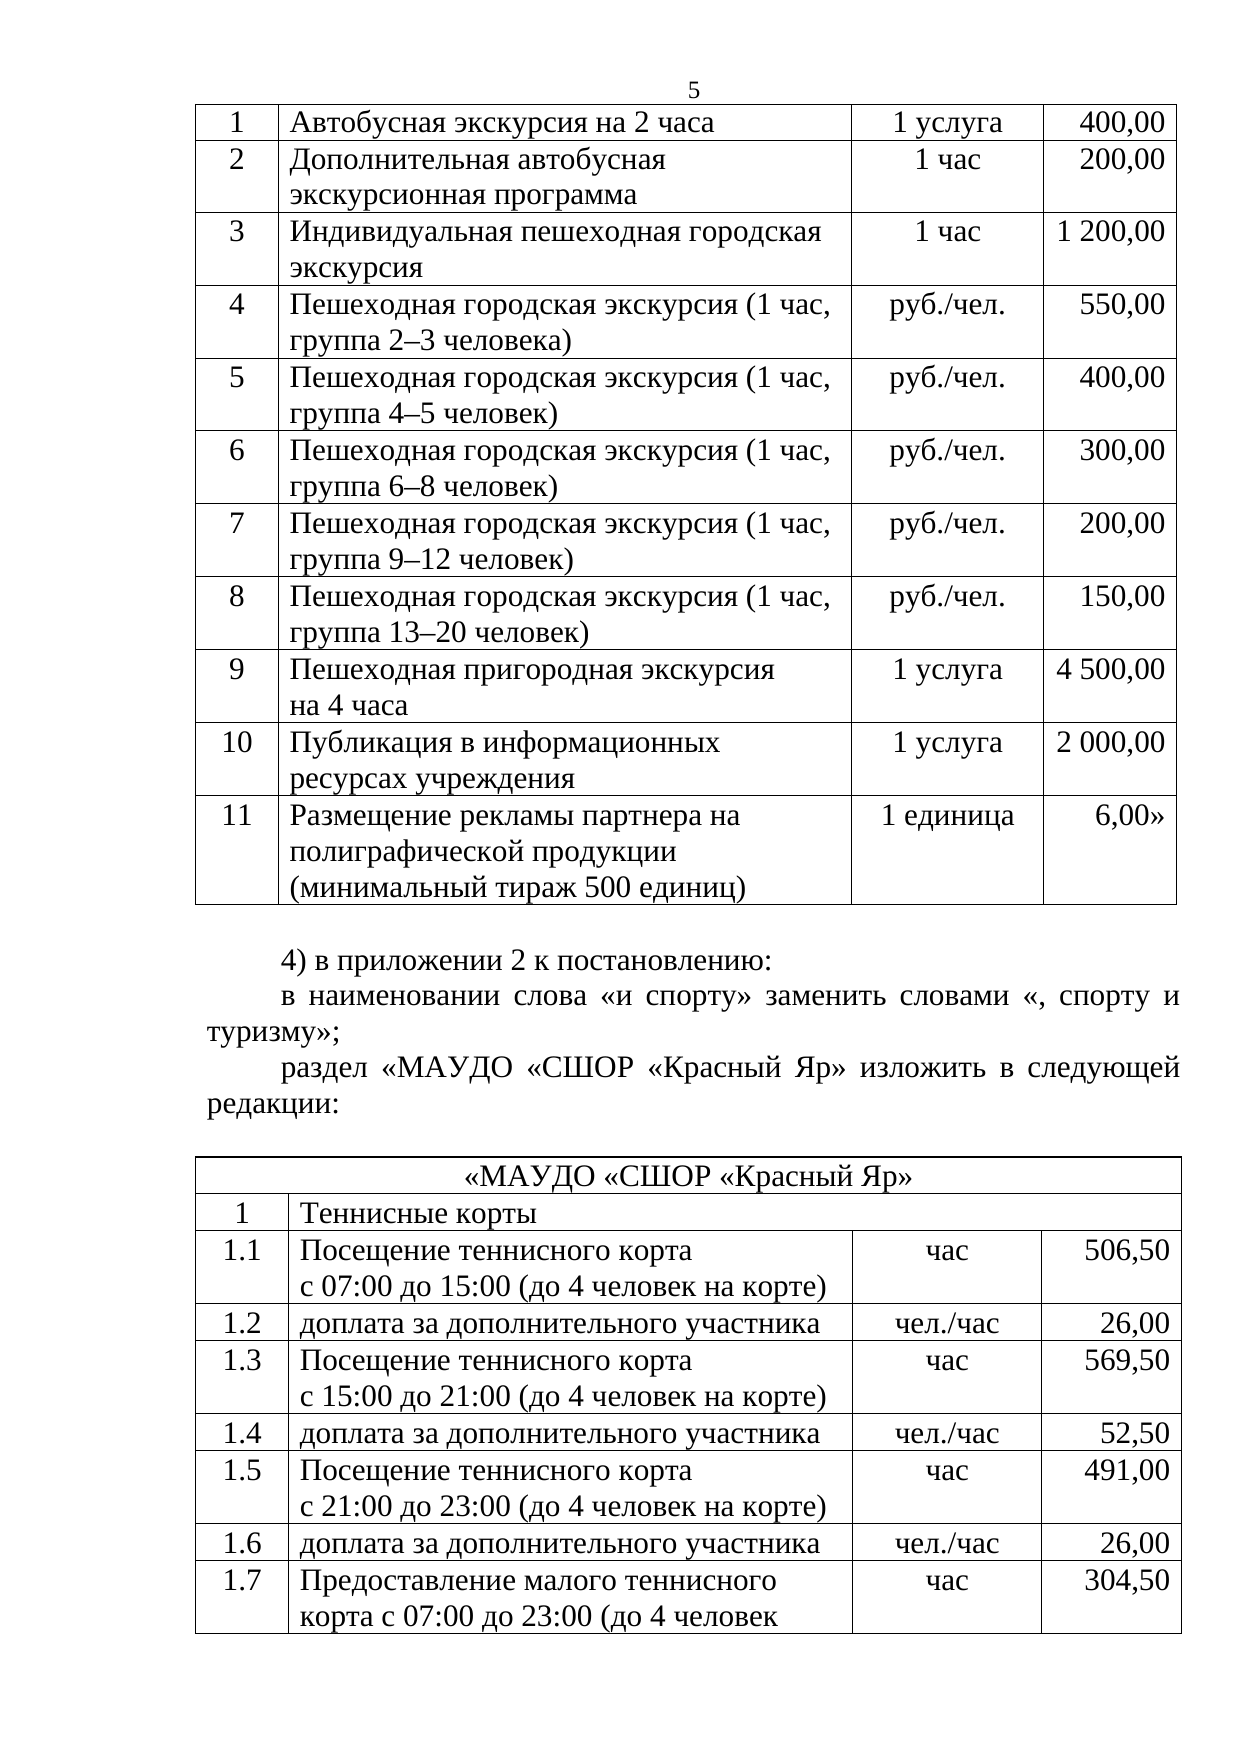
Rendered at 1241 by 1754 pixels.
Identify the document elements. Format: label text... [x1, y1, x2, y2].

table_cell час [853, 1341, 1041, 1413]
table_cell 4 500,00 [1044, 650, 1176, 722]
table_cell 3 [196, 213, 278, 284]
table_cell 200,00 [1044, 504, 1176, 576]
table_cell 1.5 [196, 1451, 288, 1523]
table_cell Пешеходная городская экскурсия (1 час, группа 13–20 человек) [279, 577, 851, 649]
table_cell 4 [196, 286, 278, 357]
text в наименовании слова «и спорту» заменить словами «, спорту и туризму»; [207, 977, 1181, 1048]
text 4) в приложении 2 к постановлению: [207, 941, 1181, 977]
table_cell Пешеходная городская экскурсия (1 час, группа 2–3 человека) [279, 286, 851, 357]
table_cell доплата за дополнительного участника [289, 1304, 852, 1340]
table_cell чел./час [853, 1414, 1041, 1450]
table_cell Автобусная экскурсия на 2 часа [279, 105, 851, 140]
table_cell руб./чел. [852, 504, 1043, 576]
table_cell Пешеходная пригородная экскурсия на 4 часа [279, 650, 851, 722]
table_cell 1 [196, 105, 278, 140]
table_cell 10 [196, 723, 278, 795]
table_cell Индивидуальная пешеходная городская экскурсия [279, 213, 851, 284]
table_cell руб./чел. [852, 577, 1043, 649]
table_cell чел./час [853, 1524, 1041, 1560]
table_cell 8 [196, 577, 278, 649]
table_cell доплата за дополнительного участника [289, 1524, 852, 1560]
table_cell 1.6 [196, 1524, 288, 1560]
table_cell 550,00 [1044, 286, 1176, 357]
table_cell 491,00 [1042, 1451, 1181, 1523]
table_cell 5 [196, 359, 278, 430]
table_cell 400,00 [1044, 105, 1176, 140]
table_cell 300,00 [1044, 431, 1176, 503]
table_cell руб./чел. [852, 359, 1043, 430]
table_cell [289, 1561, 852, 1633]
table_cell 1.1 [196, 1231, 288, 1303]
table_cell 506,50 [1042, 1231, 1181, 1303]
table_cell Пешеходная городская экскурсия (1 час, группа 6–8 человек) [279, 431, 851, 503]
table_cell 1 200,00 [1044, 213, 1176, 284]
table_cell руб./чел. [852, 286, 1043, 357]
table_cell 52,50 [1042, 1414, 1181, 1450]
table_cell 1 час [852, 213, 1043, 284]
table_cell 2 [196, 141, 278, 212]
table_cell 1.4 [196, 1414, 288, 1450]
table_cell 1.3 [196, 1341, 288, 1413]
table_cell Посещение теннисного корта с 15:00 до 21:00 (до 4 человек на корте) [289, 1341, 852, 1413]
table_cell 9 [196, 650, 278, 722]
table_cell час [853, 1451, 1041, 1523]
table_cell доплата за дополнительного участника [289, 1414, 852, 1450]
table_cell Дополнительная автобусная экскурсионная программа [279, 141, 851, 212]
table_cell Посещение теннисного корта с 21:00 до 23:00 (до 4 человек на корте) [289, 1451, 852, 1523]
text раздел «МАУДО «СШОР «Красный Яр» изложить в следующей редакции: [207, 1048, 1181, 1120]
table_cell 400,00 [1044, 359, 1176, 430]
table_cell 1 [196, 1194, 288, 1230]
table_cell чел./час [853, 1304, 1041, 1340]
table_cell 6,00» [1044, 796, 1176, 904]
table_cell Пешеходная городская экскурсия (1 час, группа 4–5 человек) [279, 359, 851, 430]
table_cell 7 [196, 504, 278, 576]
table_cell 1.2 [196, 1304, 288, 1340]
table_cell 150,00 [1044, 577, 1176, 649]
table_cell 26,00 [1042, 1304, 1181, 1340]
table_cell 304,50 [1042, 1561, 1181, 1633]
table_cell 26,00 [1042, 1524, 1181, 1560]
table_cell 6 [196, 431, 278, 503]
table_cell Теннисные корты [289, 1194, 1181, 1230]
table_cell 1 единица [852, 796, 1043, 904]
table_header «МАУДО «СШОР «Красный Яр» [196, 1158, 1181, 1193]
table_cell час [853, 1231, 1041, 1303]
table_cell 1 услуга [852, 105, 1043, 140]
table_cell Публикация в информационных ресурсах учреждения [279, 723, 851, 795]
table_cell 1.7 [196, 1561, 288, 1633]
table_cell Размещение рекламы партнера на полиграфической продукции (минимальный тираж 500 единиц) [279, 796, 851, 904]
table_cell 1 услуга [852, 723, 1043, 795]
table_cell 11 [196, 796, 278, 904]
table_cell Посещение теннисного корта с 07:00 до 15:00 (до 4 человек на корте) [289, 1231, 852, 1303]
table_cell 1 услуга [852, 650, 1043, 722]
table_cell руб./чел. [852, 431, 1043, 503]
table_cell 569,50 [1042, 1341, 1181, 1413]
table_cell 2 000,00 [1044, 723, 1176, 795]
table_cell Пешеходная городская экскурсия (1 час, группа 9–12 человек) [279, 504, 851, 576]
table_cell час [853, 1561, 1041, 1633]
table_cell 200,00 [1044, 141, 1176, 212]
table_cell 1 час [852, 141, 1043, 212]
